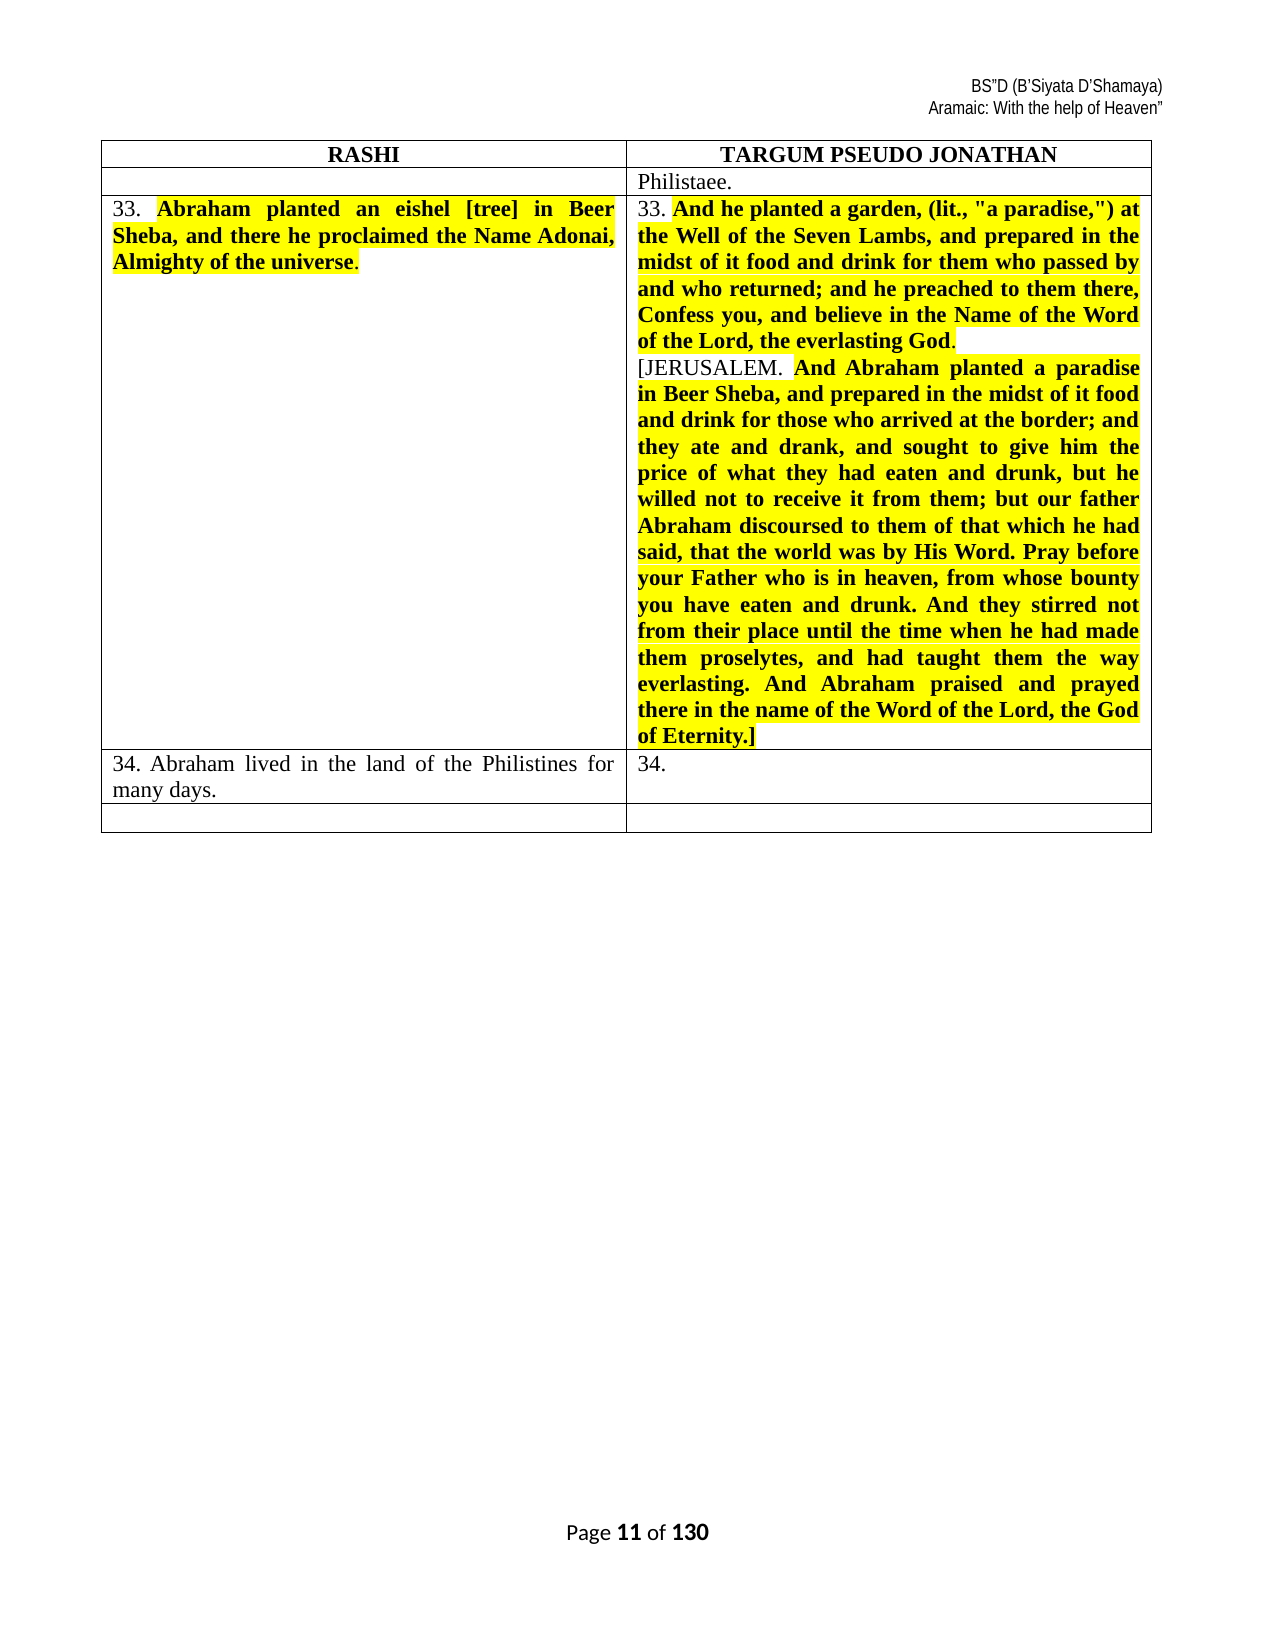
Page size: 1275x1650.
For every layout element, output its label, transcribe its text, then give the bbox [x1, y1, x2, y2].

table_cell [102, 168, 626, 194]
table_cell [102, 804, 626, 832]
table_cell 34. [627, 750, 1151, 803]
table_cell 33. Abraham planted an eishel [tree] in Beer Sheba, and there he proclaimed the Name Adonai, Almighty of the universe. [102, 196, 626, 749]
table_cell 33. And he planted a garden, (lit., "a paradise,") at the Well of the Seven Lambs, and prepared in the midst of it food and drink for them who passed by and who returned; and he preached to them there, Confess you, and believe in the Name of the Word of the Lord, the everlasting God. [JERUSALEM. And Abraham planted a paradise in Beer Sheba, and prepared in the midst of it food and drink for those who arrived at the border; and they ate and drank, and sought to give him the price of what they had eaten and drunk, but he willed not to receive it from them; but our father Abraham discoursed to them of that which he had said, that the world was by His Word. Pray before your Father who is in heaven, from whose bounty you have eaten and drunk. And they stirred not from their place until the time when he had made them proselytes, and had taught them the way everlasting. And Abraham praised and prayed there in the name of the Word of the Lord, the God of Eternity.] [627, 196, 1151, 749]
table_cell [627, 804, 1151, 832]
table_header RASHI [102, 141, 626, 167]
table_cell 34. Abraham lived in the land of the Philistines for many days. [102, 750, 626, 803]
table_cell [627, 168, 1151, 194]
table_header TARGUM PSEUDO JONATHAN [627, 141, 1151, 167]
